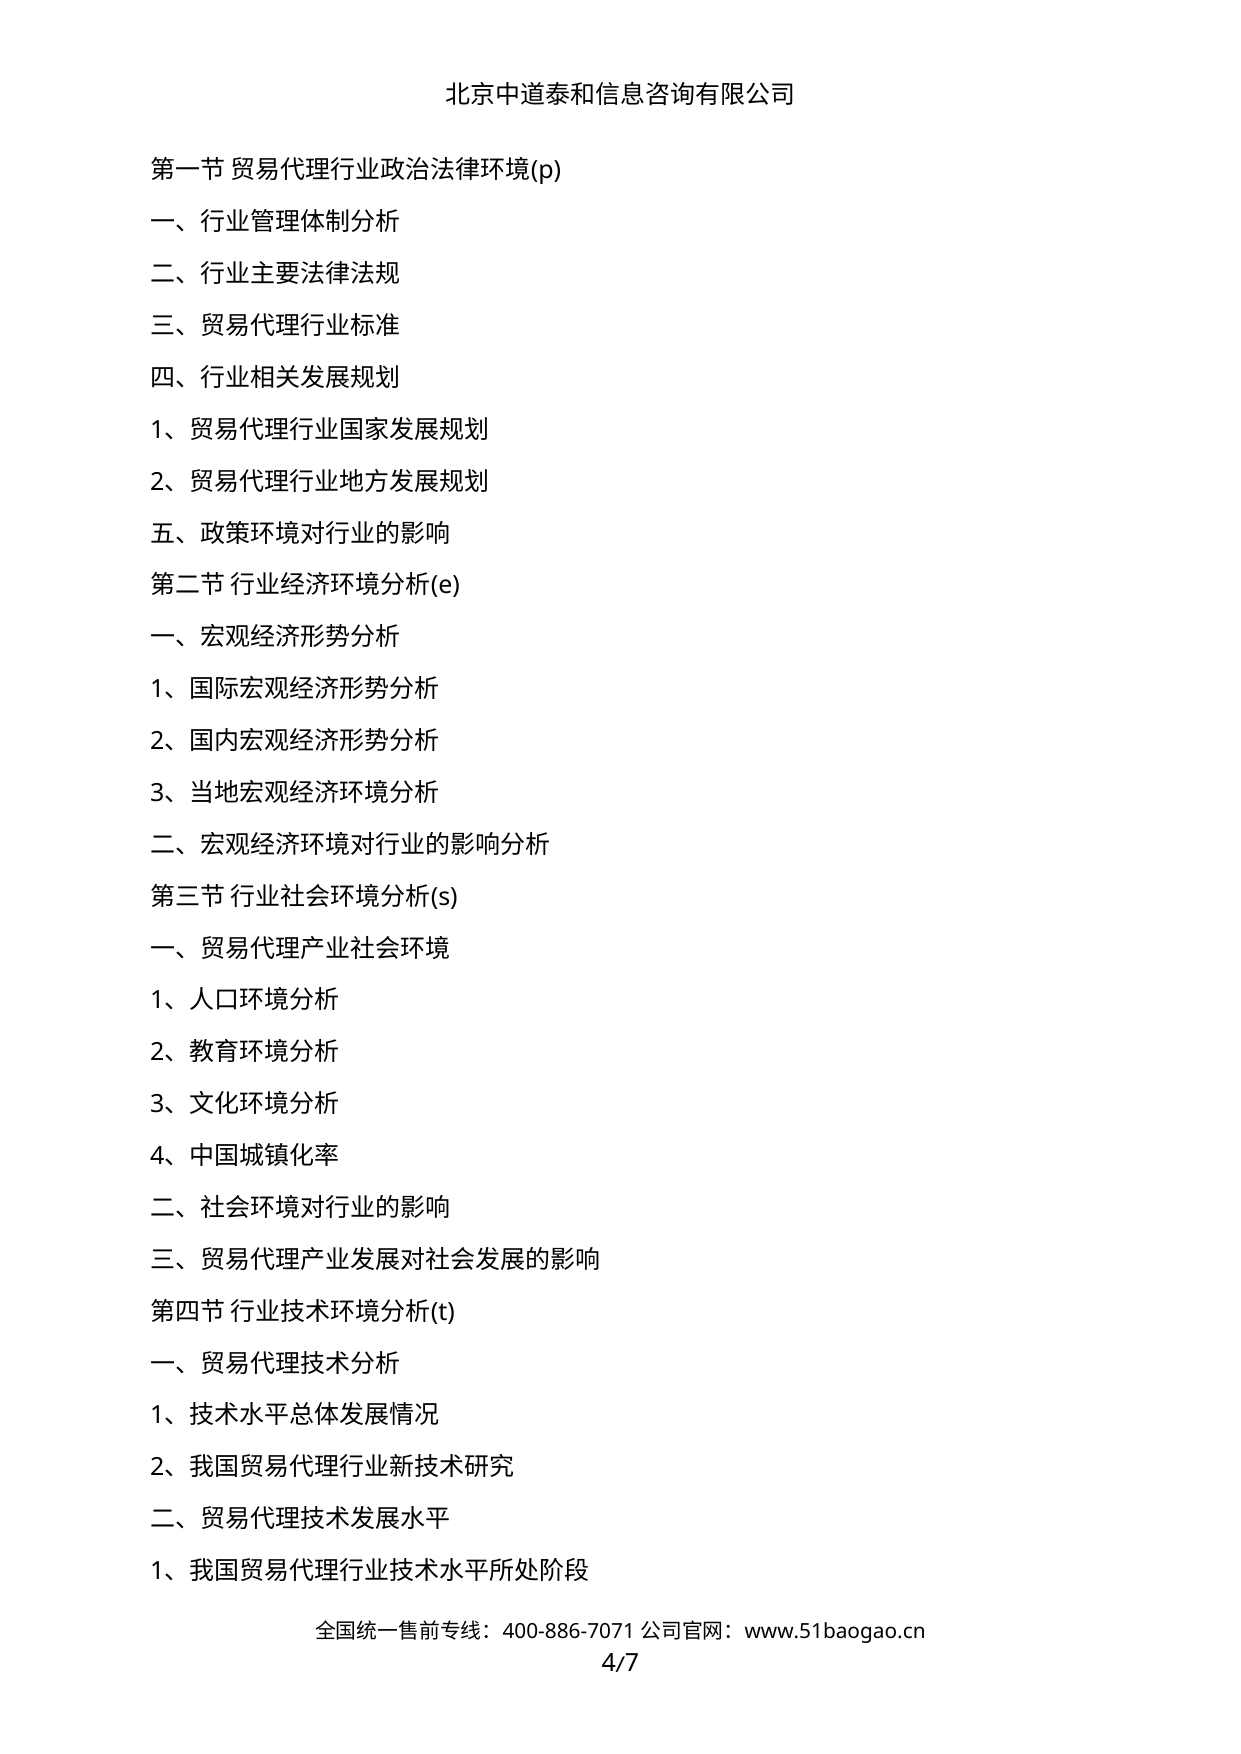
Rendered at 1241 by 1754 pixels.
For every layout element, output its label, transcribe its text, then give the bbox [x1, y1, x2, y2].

text 1、贸易代理行业国家发展规划 [150, 409, 1090, 446]
text 1、技术水平总体发展情况 [150, 1395, 1090, 1431]
text 2、国内宏观经济形势分析 [150, 721, 1090, 757]
text 4、中国城镇化率 [150, 1136, 1090, 1172]
text 三、贸易代理行业标准 [150, 306, 1090, 342]
text 四、行业相关发展规划 [150, 357, 1090, 394]
text 第一节 贸易代理行业政治法律环境(p) [150, 150, 1090, 186]
text 2、我国贸易代理行业新技术研究 [150, 1447, 1090, 1483]
text 一、贸易代理技术分析 [150, 1343, 1090, 1379]
text 第二节 行业经济环境分析(e) [150, 565, 1090, 601]
text 二、行业主要法律法规 [150, 254, 1090, 290]
text 二、贸易代理技术发展水平 [150, 1499, 1090, 1535]
text 二、宏观经济环境对行业的影响分析 [150, 824, 1090, 861]
text 三、贸易代理产业发展对社会发展的影响 [150, 1239, 1090, 1276]
text 第四节 行业技术环境分析(t) [150, 1291, 1090, 1327]
text 一、宏观经济形势分析 [150, 617, 1090, 653]
text 1、国际宏观经济形势分析 [150, 669, 1090, 705]
text 一、贸易代理产业社会环境 [150, 928, 1090, 964]
text 2、贸易代理行业地方发展规划 [150, 461, 1090, 497]
text 3、文化环境分析 [150, 1084, 1090, 1120]
text 2、教育环境分析 [150, 1032, 1090, 1068]
text 五、政策环境对行业的影响 [150, 513, 1090, 549]
text 一、行业管理体制分析 [150, 202, 1090, 238]
text 1、人口环境分析 [150, 980, 1090, 1016]
text 二、社会环境对行业的影响 [150, 1187, 1090, 1224]
text 1、我国贸易代理行业技术水平所处阶段 [150, 1551, 1090, 1587]
text 第三节 行业社会环境分析(s) [150, 876, 1090, 912]
text 3、当地宏观经济环境分析 [150, 772, 1090, 809]
